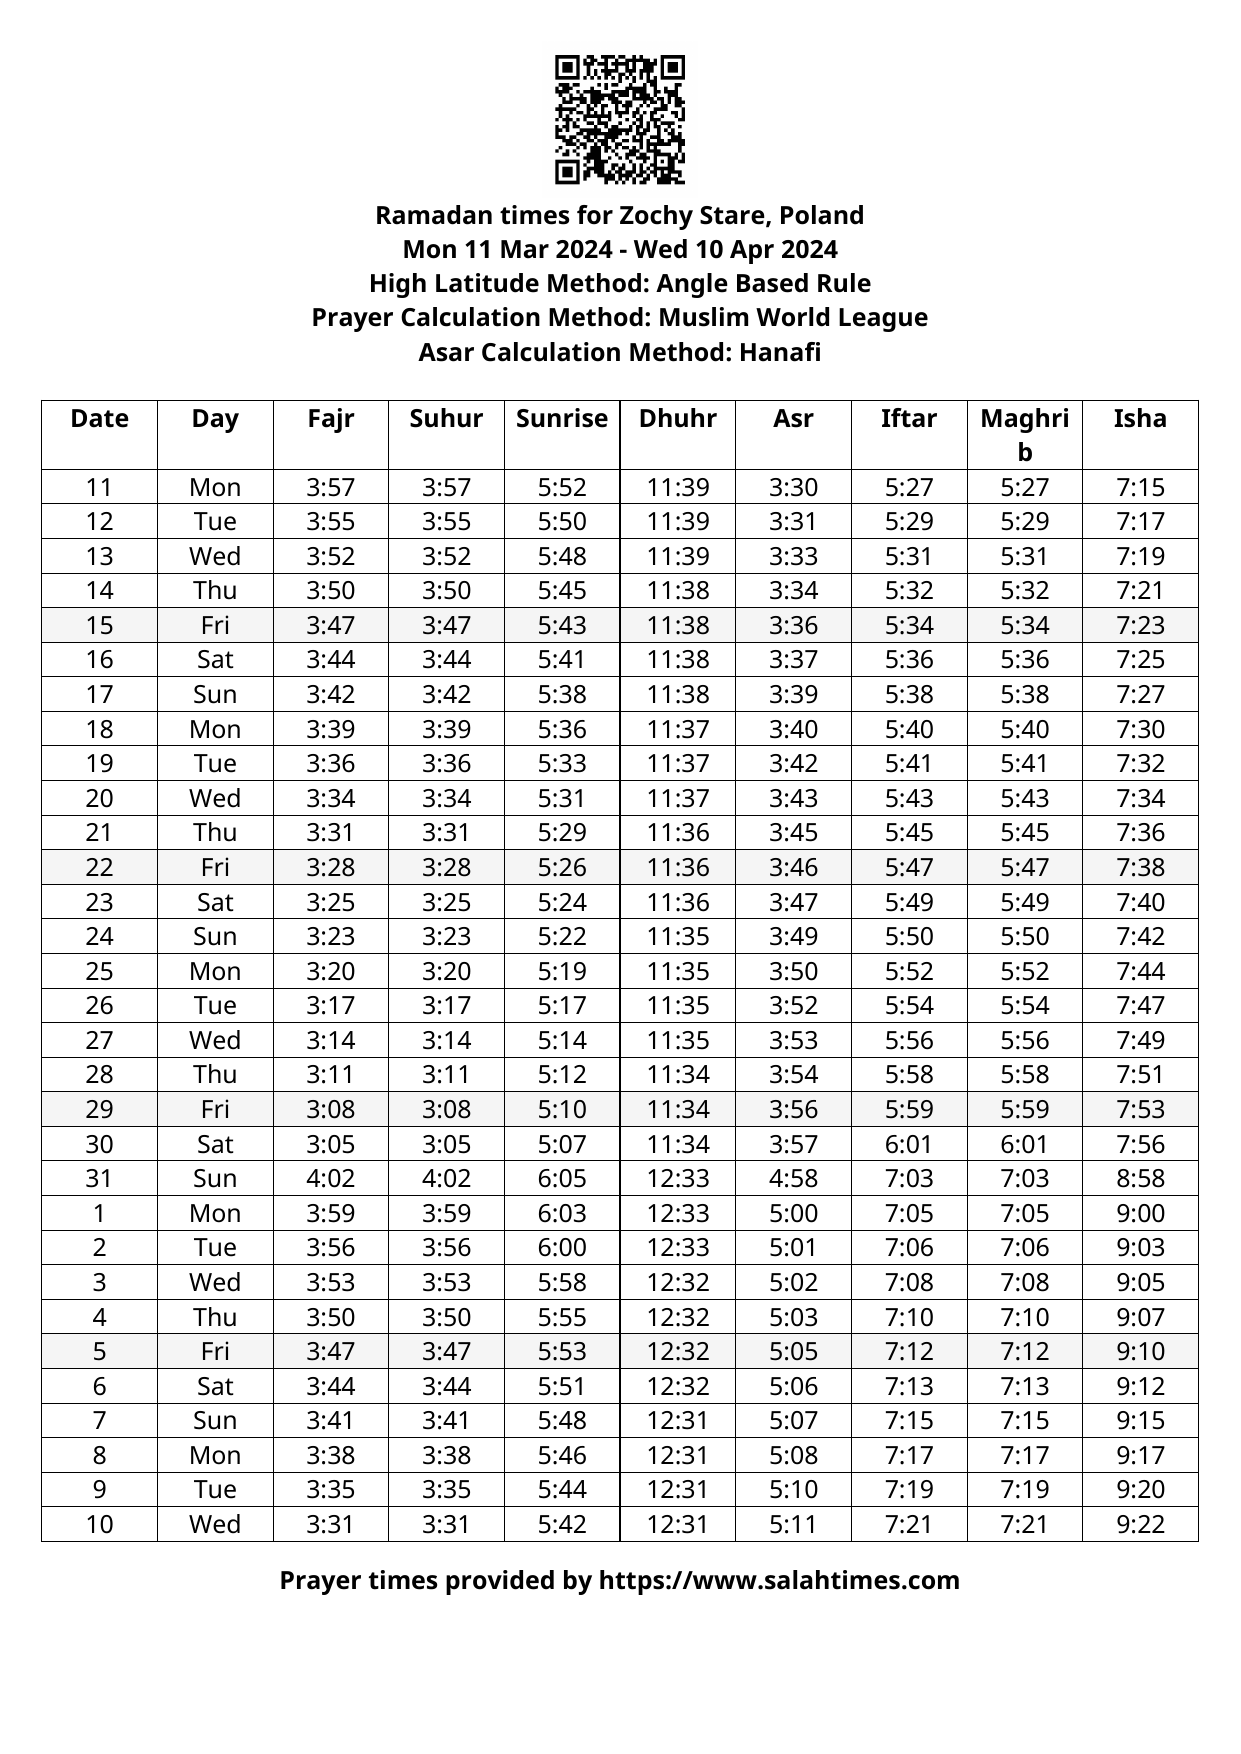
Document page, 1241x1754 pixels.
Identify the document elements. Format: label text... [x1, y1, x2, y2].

table_cell 3:35 [389, 1473, 504, 1506]
table_cell 3:14 [274, 1023, 388, 1057]
table_cell Tue [158, 989, 273, 1022]
table_cell 3:34 [274, 781, 388, 814]
table_cell 15 [42, 608, 157, 642]
table_cell 7:30 [1083, 712, 1198, 745]
table_cell 3:17 [389, 989, 504, 1022]
table_cell 9:22 [1083, 1507, 1198, 1541]
table_cell 7:32 [1083, 746, 1198, 780]
table_cell 5:54 [968, 989, 1082, 1022]
table_cell 5:43 [852, 781, 967, 814]
table_cell Thu [158, 574, 273, 607]
table_cell 5:10 [736, 1473, 851, 1506]
table_cell 5:40 [852, 712, 967, 745]
table_cell 3:25 [389, 885, 504, 918]
table_cell 9:20 [1083, 1473, 1198, 1506]
table_cell 5:34 [968, 608, 1082, 642]
table_cell 3:57 [389, 470, 504, 503]
text Prayer Calculation Method: Muslim World League [42, 300, 1198, 334]
table_cell 3:08 [389, 1092, 504, 1126]
table_cell 11:36 [621, 885, 735, 918]
table_cell 4:02 [389, 1161, 504, 1195]
table_cell 3:31 [389, 816, 504, 849]
table_cell 3:47 [389, 1334, 504, 1368]
table_cell 7:17 [968, 1438, 1082, 1472]
table_cell Mon [158, 954, 273, 987]
table_cell 7:05 [968, 1196, 1082, 1229]
table_cell 11:37 [621, 746, 735, 780]
text Mon 11 Mar 2024 - Wed 10 Apr 2024 [42, 232, 1198, 266]
table_cell Wed [158, 1507, 273, 1541]
table_cell 7:40 [1083, 885, 1198, 918]
table_cell 22 [42, 850, 157, 884]
table_cell 5:08 [736, 1438, 851, 1472]
table_cell Sun [158, 1161, 273, 1195]
table_cell 3:59 [389, 1196, 504, 1229]
table_cell 3:53 [274, 1265, 388, 1299]
table_cell 7:21 [852, 1507, 967, 1541]
table_cell Thu [158, 816, 273, 849]
table_cell 11:37 [621, 712, 735, 745]
table_cell 7:44 [1083, 954, 1198, 987]
table_cell 3:52 [736, 989, 851, 1022]
table_cell 5:52 [968, 954, 1082, 987]
table_header Asr [736, 401, 851, 469]
table_cell 3:17 [274, 989, 388, 1022]
table_cell 3:44 [389, 643, 504, 676]
table_cell 5:38 [968, 677, 1082, 711]
table_cell 5:05 [736, 1334, 851, 1368]
table_cell 3:47 [736, 885, 851, 918]
table_cell 5:14 [505, 1023, 619, 1057]
table_cell 7:15 [852, 1404, 967, 1437]
table_cell 3:44 [274, 643, 388, 676]
table_cell 3:54 [736, 1058, 851, 1091]
table_cell 5:36 [505, 712, 619, 745]
table_cell 31 [42, 1161, 157, 1195]
table_cell 3:11 [274, 1058, 388, 1091]
table_cell 5:07 [505, 1127, 619, 1160]
table_cell 3:45 [736, 816, 851, 849]
table_cell 9 [42, 1473, 157, 1506]
table_cell 1 [42, 1196, 157, 1229]
table_cell 5:46 [505, 1438, 619, 1472]
table_cell 29 [42, 1092, 157, 1126]
table_cell 12:33 [621, 1196, 735, 1229]
table_cell 5:51 [505, 1369, 619, 1402]
table_cell 7:21 [968, 1507, 1082, 1541]
table_cell 2 [42, 1231, 157, 1264]
table_cell 24 [42, 919, 157, 953]
table_cell Sat [158, 1369, 273, 1402]
table_cell Wed [158, 781, 273, 814]
table_cell 3:31 [274, 1507, 388, 1541]
table_cell 6:01 [968, 1127, 1082, 1160]
table_cell 20 [42, 781, 157, 814]
table_cell 7:13 [852, 1369, 967, 1402]
table_cell 11 [42, 470, 157, 503]
table_cell 7:15 [968, 1404, 1082, 1437]
table_cell 12:31 [621, 1404, 735, 1437]
table_cell 7:05 [852, 1196, 967, 1229]
table_cell 3:41 [389, 1404, 504, 1437]
table_cell 5:06 [736, 1369, 851, 1402]
table_cell 5:24 [505, 885, 619, 918]
table_header Fajr [274, 401, 388, 469]
table_cell 3:57 [736, 1127, 851, 1160]
table_cell Mon [158, 1196, 273, 1229]
table_cell 11:38 [621, 643, 735, 676]
table_cell 3:20 [274, 954, 388, 987]
table_cell 25 [42, 954, 157, 987]
table_cell 3:47 [274, 1334, 388, 1368]
table_cell 5:58 [505, 1265, 619, 1299]
table_cell 3:42 [389, 677, 504, 711]
table_cell 3:35 [274, 1473, 388, 1506]
table_cell 3:39 [389, 712, 504, 745]
table_cell 5:36 [968, 643, 1082, 676]
table_cell 27 [42, 1023, 157, 1057]
picture [542, 41, 699, 198]
table_cell Wed [158, 1023, 273, 1057]
table_cell 12:31 [621, 1507, 735, 1541]
table_cell 3:53 [736, 1023, 851, 1057]
table_cell 5:01 [736, 1231, 851, 1264]
table_cell 3:50 [274, 574, 388, 607]
table_cell 9:12 [1083, 1369, 1198, 1402]
table_cell 3:39 [274, 712, 388, 745]
table_cell 9:10 [1083, 1334, 1198, 1368]
table_cell 18 [42, 712, 157, 745]
table_cell Tue [158, 746, 273, 780]
table_cell Sun [158, 919, 273, 953]
table_cell 12:32 [621, 1334, 735, 1368]
table_cell 5:45 [505, 574, 619, 607]
table_cell 3:57 [274, 470, 388, 503]
table_cell Sat [158, 885, 273, 918]
table_cell 5:33 [505, 746, 619, 780]
table_cell 7:12 [852, 1334, 967, 1368]
table_cell 5:36 [852, 643, 967, 676]
table_cell 5:41 [852, 746, 967, 780]
table_cell 7:51 [1083, 1058, 1198, 1091]
table_cell 3:05 [389, 1127, 504, 1160]
table_cell 9:03 [1083, 1231, 1198, 1264]
table_cell 11:38 [621, 574, 735, 607]
table_header Sunrise [505, 401, 619, 469]
table_cell 3:52 [274, 539, 388, 572]
table_cell 19 [42, 746, 157, 780]
text Ramadan times for Zochy Stare, Poland [42, 198, 1198, 232]
table_cell 3:44 [274, 1369, 388, 1402]
table_cell 5:59 [968, 1092, 1082, 1126]
table_cell 5:27 [852, 470, 967, 503]
table_cell 3 [42, 1265, 157, 1299]
table_cell 11:35 [621, 1023, 735, 1057]
table_cell 3:47 [274, 608, 388, 642]
table_cell 3:23 [274, 919, 388, 953]
table_cell 5:47 [968, 850, 1082, 884]
table_cell 6:00 [505, 1231, 619, 1264]
table_cell 3:37 [736, 643, 851, 676]
table_cell 6:03 [505, 1196, 619, 1229]
table_cell 5:48 [505, 1404, 619, 1437]
table_cell 9:17 [1083, 1438, 1198, 1472]
table_cell 7:12 [968, 1334, 1082, 1368]
table_cell 21 [42, 816, 157, 849]
table_header Day [158, 401, 273, 469]
table_cell 7:34 [1083, 781, 1198, 814]
table_cell 5:50 [505, 504, 619, 538]
table_cell 5:45 [968, 816, 1082, 849]
table_cell 5:47 [852, 850, 967, 884]
table_cell 3:40 [736, 712, 851, 745]
table_cell 5:58 [852, 1058, 967, 1091]
table_cell 9:05 [1083, 1265, 1198, 1299]
table_cell 5:10 [505, 1092, 619, 1126]
table_cell 9:07 [1083, 1300, 1198, 1333]
table_cell 5:49 [968, 885, 1082, 918]
table_cell Fri [158, 1334, 273, 1368]
table_cell 9:15 [1083, 1404, 1198, 1437]
table_cell 7 [42, 1404, 157, 1437]
table_cell 5:00 [736, 1196, 851, 1229]
table_cell 3:08 [274, 1092, 388, 1126]
table_cell 3:36 [389, 746, 504, 780]
table_cell 5:52 [852, 954, 967, 987]
table_cell 5:54 [852, 989, 967, 1022]
table_cell 5:41 [968, 746, 1082, 780]
table_cell 5:59 [852, 1092, 967, 1126]
table_cell 11:37 [621, 781, 735, 814]
table_cell 3:44 [389, 1369, 504, 1402]
table_cell 11:39 [621, 470, 735, 503]
table_cell 5:03 [736, 1300, 851, 1333]
table_cell 7:47 [1083, 989, 1198, 1022]
table_cell 11:38 [621, 677, 735, 711]
table_cell 5:43 [968, 781, 1082, 814]
table_cell 3:23 [389, 919, 504, 953]
table_cell 8:58 [1083, 1161, 1198, 1195]
table_cell Thu [158, 1058, 273, 1091]
table_cell 5:26 [505, 850, 619, 884]
table_cell 5:40 [968, 712, 1082, 745]
table_cell 7:06 [968, 1231, 1082, 1264]
text High Latitude Method: Angle Based Rule [42, 266, 1198, 300]
table_cell 12:32 [621, 1369, 735, 1402]
table_cell 12:32 [621, 1265, 735, 1299]
table_cell 3:39 [736, 677, 851, 711]
table_cell 13 [42, 539, 157, 572]
table_cell 5:27 [968, 470, 1082, 503]
table_cell 3:28 [274, 850, 388, 884]
table_cell 10 [42, 1507, 157, 1541]
table_cell 7:38 [1083, 850, 1198, 884]
table_cell 5:56 [968, 1023, 1082, 1057]
table_cell 12:31 [621, 1438, 735, 1472]
table_cell 11:35 [621, 954, 735, 987]
table_cell 5:19 [505, 954, 619, 987]
table_cell Tue [158, 1473, 273, 1506]
table_cell 3:47 [389, 608, 504, 642]
table_cell 3:50 [274, 1300, 388, 1333]
table_cell 3:20 [389, 954, 504, 987]
table_cell 12:33 [621, 1161, 735, 1195]
table_cell 3:43 [736, 781, 851, 814]
table_cell 5:49 [852, 885, 967, 918]
table_cell 6 [42, 1369, 157, 1402]
table_cell 7:03 [968, 1161, 1082, 1195]
table_cell 5:29 [852, 504, 967, 538]
table_cell 12 [42, 504, 157, 538]
table_cell 7:27 [1083, 677, 1198, 711]
table_cell 3:56 [274, 1231, 388, 1264]
table_header Suhur [389, 401, 504, 469]
table_cell Sat [158, 643, 273, 676]
table_cell 7:10 [852, 1300, 967, 1333]
table_cell 3:41 [274, 1404, 388, 1437]
table_cell Mon [158, 1438, 273, 1472]
table_cell 5:52 [505, 470, 619, 503]
table_cell 6:01 [852, 1127, 967, 1160]
table_cell 30 [42, 1127, 157, 1160]
table_cell 7:19 [1083, 539, 1198, 572]
table_cell 7:21 [1083, 574, 1198, 607]
table_cell 5:50 [852, 919, 967, 953]
table_cell 5:29 [968, 504, 1082, 538]
table_header Isha [1083, 401, 1198, 469]
table_header Dhuhr [621, 401, 735, 469]
table_cell Tue [158, 504, 273, 538]
table_cell 7:13 [968, 1369, 1082, 1402]
table_cell Wed [158, 1265, 273, 1299]
table_cell 7:03 [852, 1161, 967, 1195]
table_cell Sun [158, 1404, 273, 1437]
table_cell 5:38 [852, 677, 967, 711]
table_cell 3:28 [389, 850, 504, 884]
table_cell 7:19 [968, 1473, 1082, 1506]
table_cell 3:42 [274, 677, 388, 711]
table_cell Mon [158, 712, 273, 745]
table_cell 7:10 [968, 1300, 1082, 1333]
table_cell 7:36 [1083, 816, 1198, 849]
table_cell 4 [42, 1300, 157, 1333]
table_cell 5:31 [852, 539, 967, 572]
table_cell 3:34 [389, 781, 504, 814]
table_cell 3:59 [274, 1196, 388, 1229]
table_cell 7:06 [852, 1231, 967, 1264]
table_cell 3:50 [389, 1300, 504, 1333]
table_cell 7:49 [1083, 1023, 1198, 1057]
table_cell 7:25 [1083, 643, 1198, 676]
text Asar Calculation Method: Hanafi [42, 334, 1198, 368]
table_cell 5:45 [852, 816, 967, 849]
table_header Date [42, 401, 157, 469]
table_cell 5:32 [852, 574, 967, 607]
table_cell 6:05 [505, 1161, 619, 1195]
table_cell 5:29 [505, 816, 619, 849]
table_cell 3:49 [736, 919, 851, 953]
table_cell 9:00 [1083, 1196, 1198, 1229]
table_cell 7:17 [1083, 504, 1198, 538]
table_cell 26 [42, 989, 157, 1022]
table_cell 3:36 [274, 746, 388, 780]
table_cell 5:34 [852, 608, 967, 642]
table_cell Fri [158, 850, 273, 884]
table_cell Fri [158, 608, 273, 642]
table_cell 5:22 [505, 919, 619, 953]
table_cell 7:15 [1083, 470, 1198, 503]
table_cell 3:50 [736, 954, 851, 987]
table_cell 3:30 [736, 470, 851, 503]
table_cell 5:07 [736, 1404, 851, 1437]
table_cell 7:08 [968, 1265, 1082, 1299]
table_cell 5:42 [505, 1507, 619, 1541]
table_header Maghrib [968, 401, 1082, 469]
table_cell 11:34 [621, 1058, 735, 1091]
table_cell Tue [158, 1231, 273, 1264]
table_cell 11:39 [621, 539, 735, 572]
table_cell 3:38 [389, 1438, 504, 1472]
table_cell Mon [158, 470, 273, 503]
table_cell 3:34 [736, 574, 851, 607]
table_cell 3:36 [736, 608, 851, 642]
table_cell 11:35 [621, 919, 735, 953]
table_cell 3:55 [274, 504, 388, 538]
table_cell 3:42 [736, 746, 851, 780]
text Prayer times provided by https://www.salahtimes.com [42, 1563, 1198, 1597]
table_cell 3:56 [736, 1092, 851, 1126]
table_cell 3:31 [389, 1507, 504, 1541]
table_cell 5:53 [505, 1334, 619, 1368]
table_cell 5:48 [505, 539, 619, 572]
table_cell Sat [158, 1127, 273, 1160]
table_cell 3:31 [274, 816, 388, 849]
table_cell 3:14 [389, 1023, 504, 1057]
table_cell 7:08 [852, 1265, 967, 1299]
table_cell 3:55 [389, 504, 504, 538]
table_cell 3:25 [274, 885, 388, 918]
table_cell 12:31 [621, 1473, 735, 1506]
table_cell 3:11 [389, 1058, 504, 1091]
table_cell 11:35 [621, 989, 735, 1022]
table_cell 3:05 [274, 1127, 388, 1160]
table_header Iftar [852, 401, 967, 469]
table_cell 3:50 [389, 574, 504, 607]
table_cell 28 [42, 1058, 157, 1091]
table_cell 5:12 [505, 1058, 619, 1091]
table_cell 7:53 [1083, 1092, 1198, 1126]
table_cell 5:55 [505, 1300, 619, 1333]
table_cell 14 [42, 574, 157, 607]
table_cell 11:36 [621, 850, 735, 884]
table_cell 3:56 [389, 1231, 504, 1264]
table_cell 3:53 [389, 1265, 504, 1299]
table_cell 5:31 [968, 539, 1082, 572]
table_cell 7:23 [1083, 608, 1198, 642]
table_cell 5:02 [736, 1265, 851, 1299]
table_cell 5:44 [505, 1473, 619, 1506]
table_cell 3:38 [274, 1438, 388, 1472]
table_cell 5:31 [505, 781, 619, 814]
table_cell 12:32 [621, 1300, 735, 1333]
table_cell 7:42 [1083, 919, 1198, 953]
table_cell 16 [42, 643, 157, 676]
table_cell 11:39 [621, 504, 735, 538]
table_cell 3:31 [736, 504, 851, 538]
table_cell 5:38 [505, 677, 619, 711]
table_cell 3:52 [389, 539, 504, 572]
table_cell 5:32 [968, 574, 1082, 607]
table_cell 8 [42, 1438, 157, 1472]
table_cell 7:56 [1083, 1127, 1198, 1160]
table_cell 5:17 [505, 989, 619, 1022]
table_cell 11:38 [621, 608, 735, 642]
table_cell 3:46 [736, 850, 851, 884]
table_cell 5 [42, 1334, 157, 1368]
table_cell 7:19 [852, 1473, 967, 1506]
table_cell Thu [158, 1300, 273, 1333]
table_cell 3:33 [736, 539, 851, 572]
table_cell 4:02 [274, 1161, 388, 1195]
table_cell 23 [42, 885, 157, 918]
table_cell Sun [158, 677, 273, 711]
table_cell Fri [158, 1092, 273, 1126]
table_cell 5:58 [968, 1058, 1082, 1091]
table_cell 5:56 [852, 1023, 967, 1057]
table_cell 4:58 [736, 1161, 851, 1195]
table_cell 5:43 [505, 608, 619, 642]
table_cell 12:33 [621, 1231, 735, 1264]
table_cell 11:34 [621, 1092, 735, 1126]
table_cell 5:41 [505, 643, 619, 676]
table_cell 7:17 [852, 1438, 967, 1472]
table_cell 11:36 [621, 816, 735, 849]
table_cell Wed [158, 539, 273, 572]
table_cell 5:50 [968, 919, 1082, 953]
table_cell 11:34 [621, 1127, 735, 1160]
table_cell 5:11 [736, 1507, 851, 1541]
table_cell 17 [42, 677, 157, 711]
